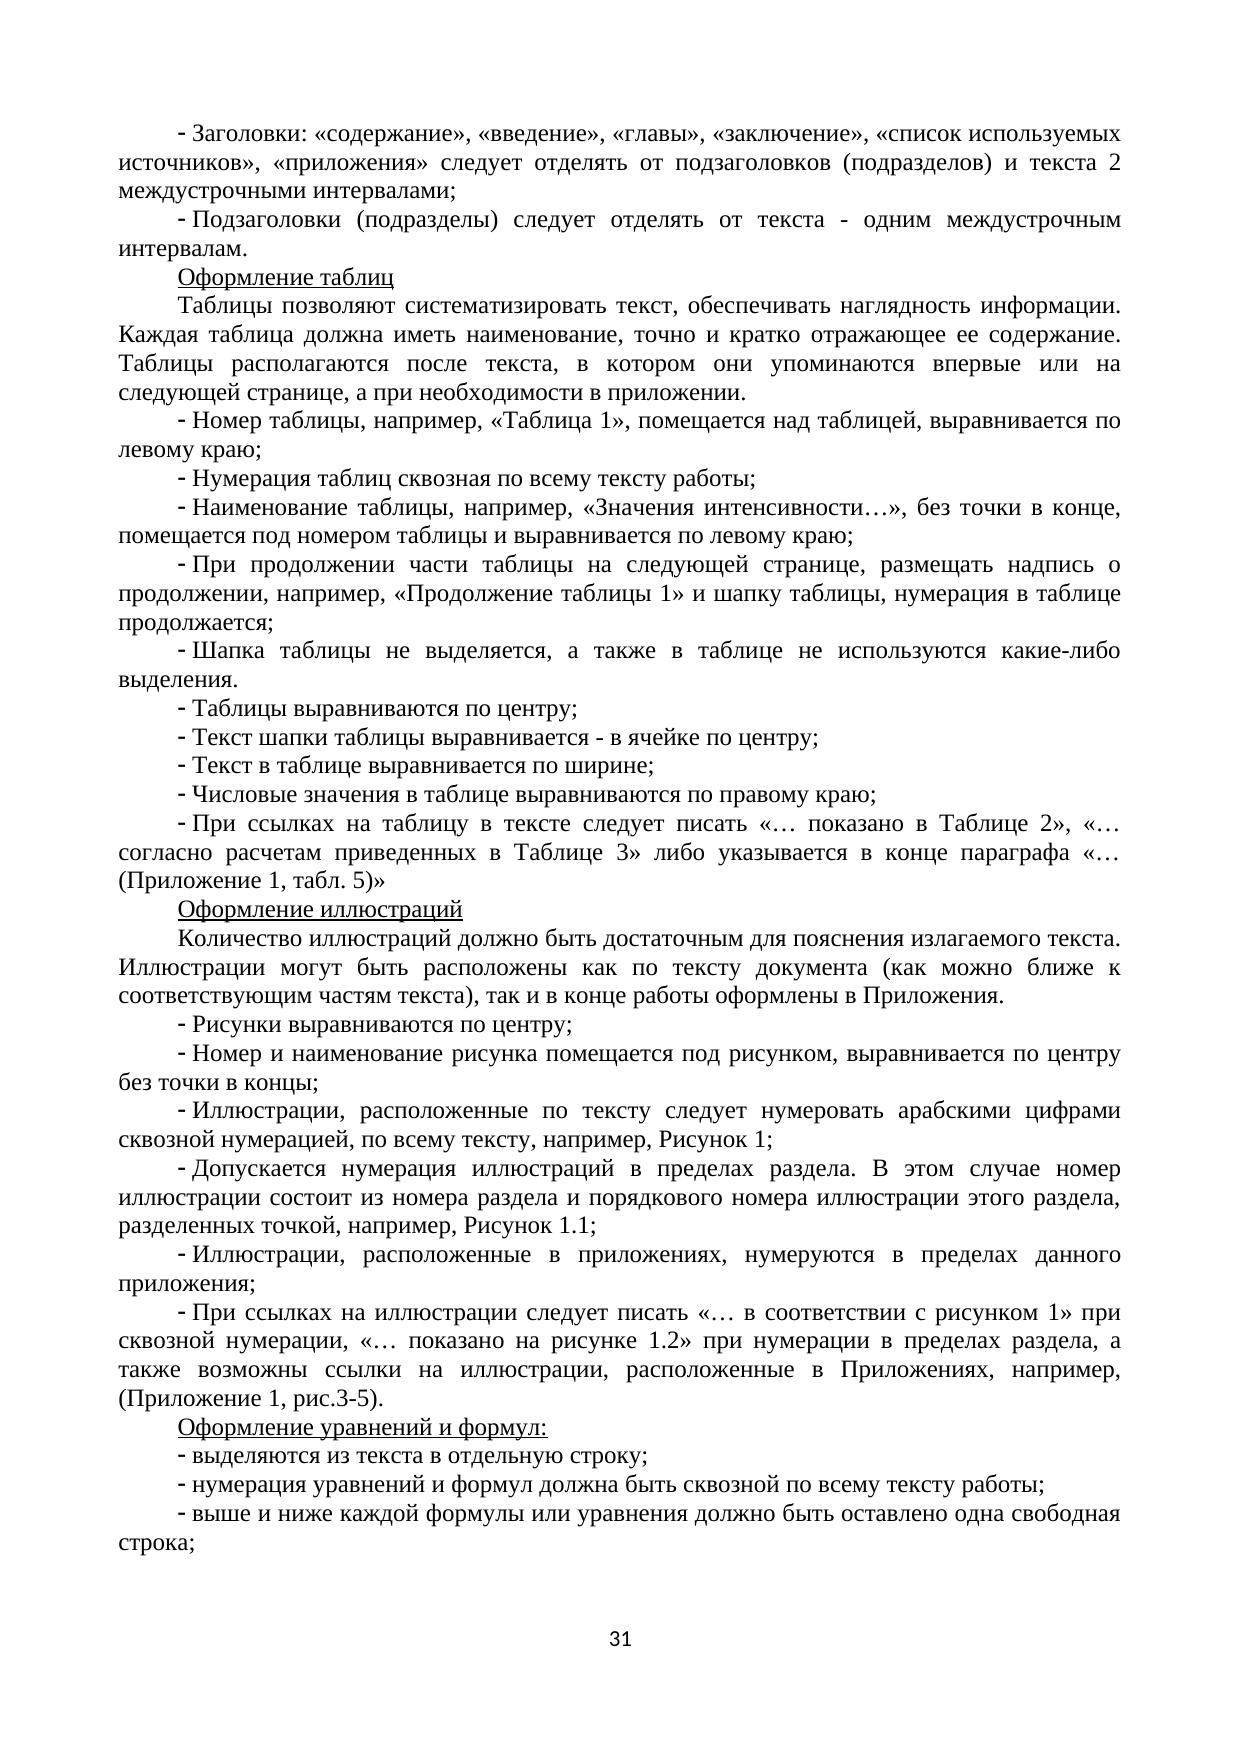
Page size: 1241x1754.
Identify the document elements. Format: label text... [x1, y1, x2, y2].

list нумерация уравнений и формул должна быть сквозной по всему тексту работы; [118, 1469, 1122, 1498]
list Подзаголовки (подразделы) следует отделять от текста - одним междустрочным интервалам. [118, 204, 1122, 262]
list Таблицы позволяют систематизировать текст, обеспечивать наглядность информации. Каждая таблица должна иметь наименование, точно и кратко отражающее ее содержание. Таблицы располагаются после текста, в котором они упоминаются впервые или на следующей странице, а при необходимости в приложении. [118, 291, 1122, 406]
list Заголовки: «содержание», «введение», «главы», «заключение», «список используемых источников», «приложения» следует отделять от подзаголовков (подразделов) и текста 2 междустрочными интервалами; [118, 118, 1122, 204]
list Таблицы выравниваются по центру; [118, 693, 1122, 722]
list Оформление уравнений и формул: [118, 1412, 1122, 1441]
list выше и ниже каждой формулы или уравнения должно быть оставлено одна свободная строка; [118, 1498, 1122, 1556]
list Числовые значения в таблице выравниваются по правому краю; [118, 779, 1122, 808]
list Номер и наименование рисунка помещается под рисунком, выравнивается по центру без точки в концы; [118, 1038, 1122, 1096]
list Иллюстрации, расположенные по тексту следует нумеровать арабскими цифрами сквозной нумерацией, по всему тексту, например, Рисунок 1; [118, 1096, 1122, 1153]
list При ссылках на иллюстрации следует писать «… в соответствии с рисунком 1» при сквозной нумерации, «… показано на рисунке 1.2» при нумерации в пределах раздела, а также возможны ссылки на иллюстрации, расположенные в Приложениях, например, (Приложение 1, рис.3-5). [118, 1297, 1122, 1412]
list Оформление иллюстраций [118, 894, 1122, 923]
list При продолжении части таблицы на следующей странице, размещать надпись о продолжении, например, «Продолжение таблицы 1» и шапку таблицы, нумерация в таблице продолжается; [118, 549, 1122, 636]
list Текст шапки таблицы выравнивается - в ячейке по центру; [118, 722, 1122, 751]
list Текст в таблице выравнивается по ширине; [118, 751, 1122, 779]
list Иллюстрации, расположенные в приложениях, нумеруются в пределах данного приложения; [118, 1239, 1122, 1297]
list Оформление таблиц [118, 262, 1122, 291]
list Шапка таблицы не выделяется, а также в таблице не используются какие-либо выделения. [118, 636, 1122, 693]
list Рисунки выравниваются по центру; [118, 1009, 1122, 1038]
list При ссылках на таблицу в тексте следует писать «… показано в Таблице 2», «… согласно расчетам приведенных в Таблице 3» либо указывается в конце параграфа «… (Приложение 1, табл. 5)» [118, 808, 1122, 894]
list Количество иллюстраций должно быть достаточным для пояснения излагаемого текста. Иллюстрации могут быть расположены как по тексту документа (как можно ближе к соответствующим частям текста), так и в конце работы оформлены в Приложения. [118, 923, 1122, 1009]
list выделяются из текста в отдельную строку; [118, 1441, 1122, 1469]
list Нумерация таблиц сквозная по всему тексту работы; [118, 463, 1122, 492]
list Допускается нумерация иллюстраций в пределах раздела. В этом случае номер иллюстрации состоит из номера раздела и порядкового номера иллюстрации этого раздела, разделенных точкой, например, Рисунок 1.1; [118, 1153, 1122, 1239]
list Номер таблицы, например, «Таблица 1», помещается над таблицей, выравнивается по левому краю; [118, 406, 1122, 463]
list Наименование таблицы, например, «Значения интенсивности…», без точки в конце, помещается под номером таблицы и выравнивается по левому краю; [118, 492, 1122, 549]
